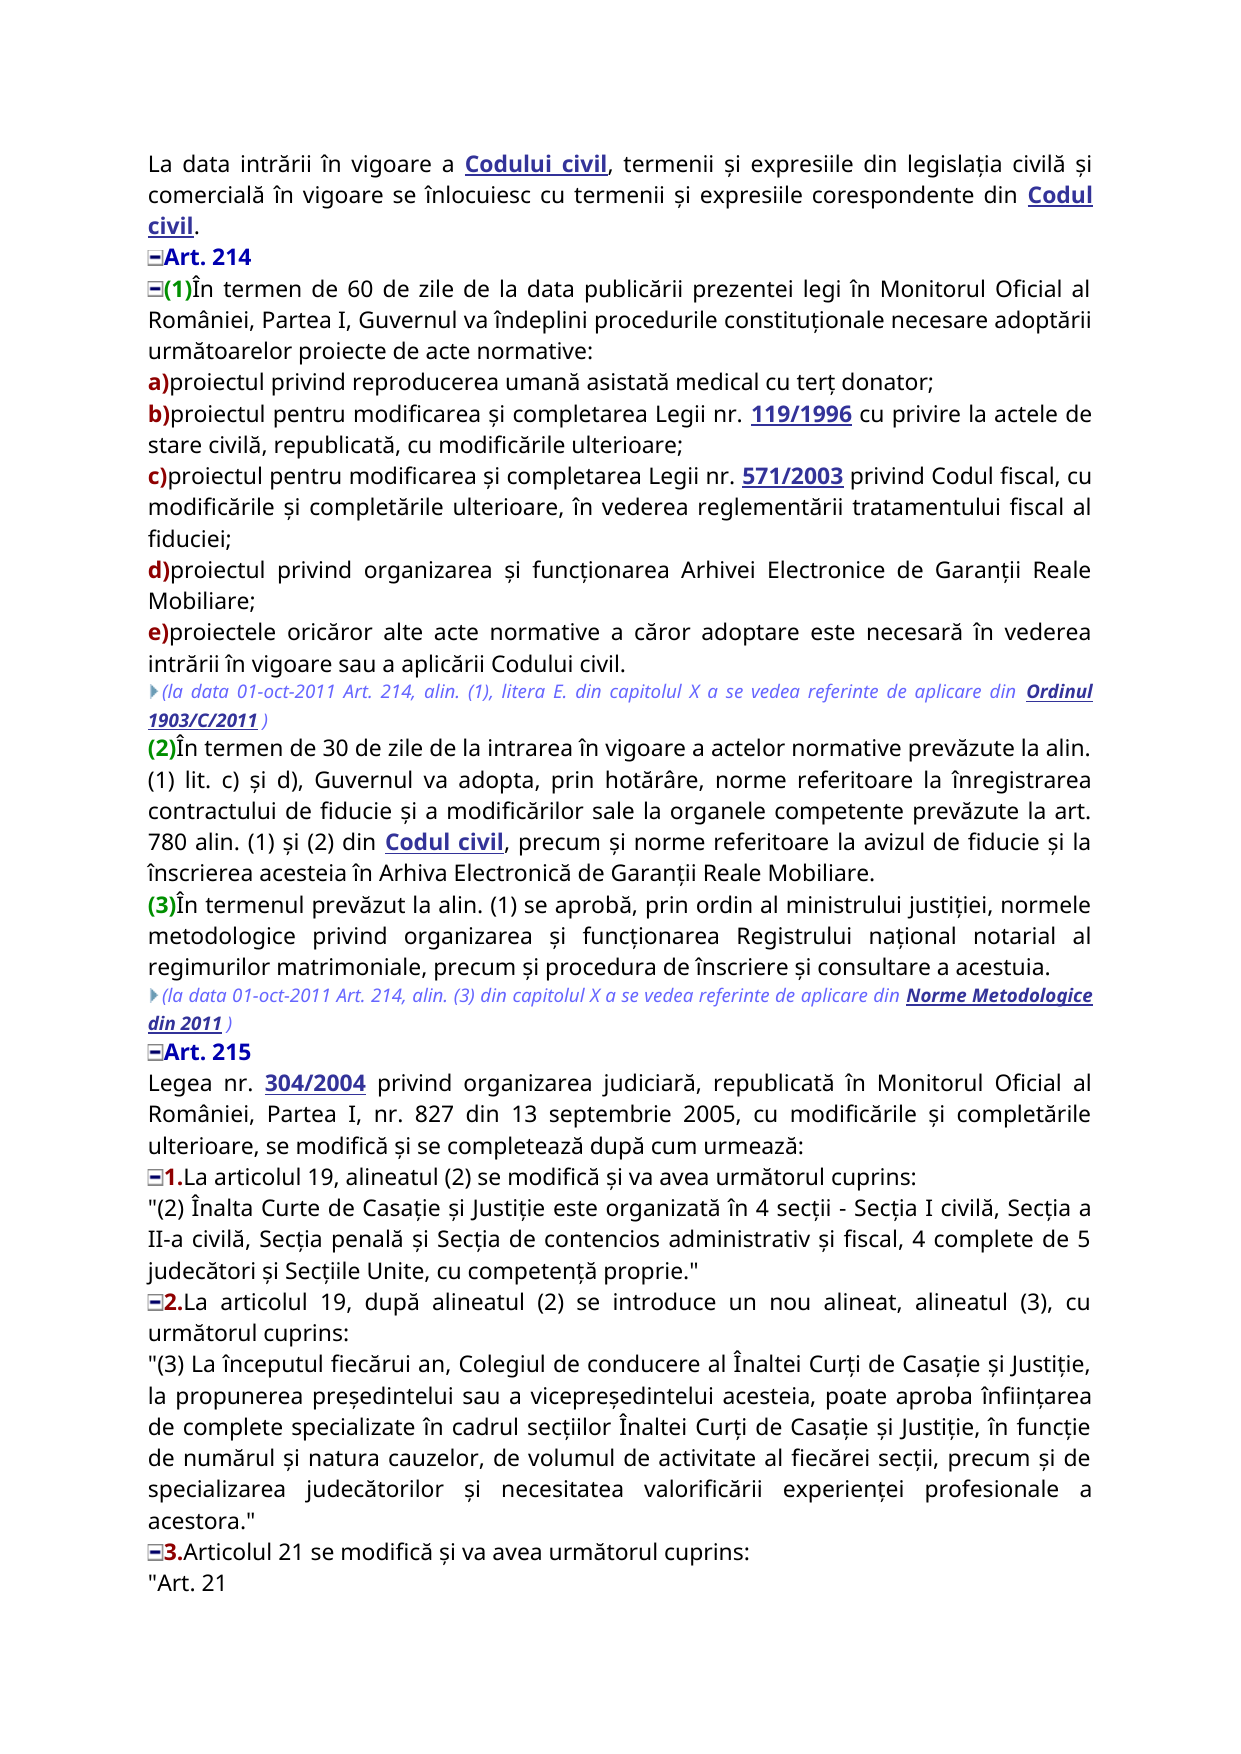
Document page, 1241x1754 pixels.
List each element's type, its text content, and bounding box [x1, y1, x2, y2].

picture [147, 684, 162, 699]
text Legea nr. 304/2004 privind organizarea judiciară, republicată în Monitorul Oficial al României, Partea I, nr. 827 din 13 septembrie 2005, cu modificările şi completările ulterioare, se modifică şi se completează după cum urmează: [148, 1067, 1093, 1161]
text (1)În termen de 60 de zile de la data publicării prezentei legi în Monitorul Oficial al României, Partea I, Guvernul va îndeplini procedurile constituţionale necesare adoptării următoarelor proiecte de acte normative: [148, 273, 1093, 366]
picture [147, 988, 162, 1003]
text "Art. 21 [148, 1567, 1093, 1598]
text d)proiectul privind organizarea şi funcţionarea Arhivei Electronice de Garanţii Reale Mobiliare; [148, 554, 1093, 616]
text c)proiectul pentru modificarea şi completarea Legii nr. 571/2003 privind Codul fiscal, cu modificările şi completările ulterioare, în vederea reglementării tratamentului fiscal al fiduciei; [148, 460, 1093, 554]
picture [147, 1544, 164, 1561]
picture [147, 1169, 164, 1186]
picture [147, 281, 164, 297]
text (2)În termen de 30 de zile de la intrarea în vigoare a actelor normative prevăzute la alin. (1) lit. c) şi d), Guvernul va adopta, prin hotărâre, norme referitoare la înregistrarea contractului de fiducie şi a modificărilor sale la organele competente prevăzute la art. 780 alin. (1) şi (2) din Codul civil, precum şi norme referitoare la avizul de fiducie şi la înscrierea acesteia în Arhiva Electronică de Garanţii Reale Mobiliare. [148, 732, 1093, 889]
text "(2) Înalta Curte de Casaţie şi Justiţie este organizată în 4 secţii - Secţia I civilă, Secţia a II-a civilă, Secţia penală şi Secţia de contencios administrativ şi fiscal, 4 complete de 5 judecători şi Secţiile Unite, cu competenţă proprie." [148, 1192, 1093, 1286]
text La data intrării în vigoare a Codului civil, termenii şi expresiile din legislaţia civilă şi comercială în vigoare se înlocuiesc cu termenii şi expresiile corespondente din Codul civil. [148, 148, 1093, 241]
text e)proiectele oricăror alte acte normative a căror adoptare este necesară în vederea intrării în vigoare sau a aplicării Codului civil. [148, 616, 1093, 679]
text Art. 215 [148, 1036, 1093, 1067]
text (3)În termenul prevăzut la alin. (1) se aprobă, prin ordin al ministrului justiţiei, normele metodologice privind organizarea şi funcţionarea Registrului naţional notarial al regimurilor matrimoniale, precum şi procedura de înscriere şi consultare a acestuia. [148, 889, 1093, 982]
text 1.La articolul 19, alineatul (2) se modifică şi va avea următorul cuprins: [148, 1161, 1093, 1192]
text a)proiectul privind reproducerea umană asistată medical cu terţ donator; [148, 366, 1093, 398]
picture [147, 1044, 164, 1061]
text (la data 01-oct-2011 Art. 214, alin. (1), litera E. din capitolul X a se vedea referinte de aplicare din Ordinul 1903/C/2011 ) [148, 679, 1093, 732]
text b)proiectul pentru modificarea şi completarea Legii nr. 119/1996 cu privire la actele de stare civilă, republicată, cu modificările ulterioare; [148, 398, 1093, 460]
text 3.Articolul 21 se modifică şi va avea următorul cuprins: [148, 1536, 1093, 1567]
text Art. 214 [148, 241, 1093, 273]
text "(3) La începutul fiecărui an, Colegiul de conducere al Înaltei Curţi de Casaţie şi Justiţie, la propunerea preşedintelui sau a vicepreşedintelui acesteia, poate aproba înfiinţarea de complete specializate în cadrul secţiilor Înaltei Curţi de Casaţie şi Justiţie, în funcţie de numărul şi natura cauzelor, de volumul de activitate al fiecărei secţii, precum şi de specializarea judecătorilor şi necesitatea valorificării experienţei profesionale a acestora." [148, 1348, 1093, 1536]
text 2.La articolul 19, după alineatul (2) se introduce un nou alineat, alineatul (3), cu următorul cuprins: [148, 1286, 1093, 1348]
text (la data 01-oct-2011 Art. 214, alin. (3) din capitolul X a se vedea referinte de aplicare din Norme Metodologice din 2011 ) [148, 982, 1093, 1036]
picture [147, 250, 164, 266]
picture [147, 1294, 164, 1311]
